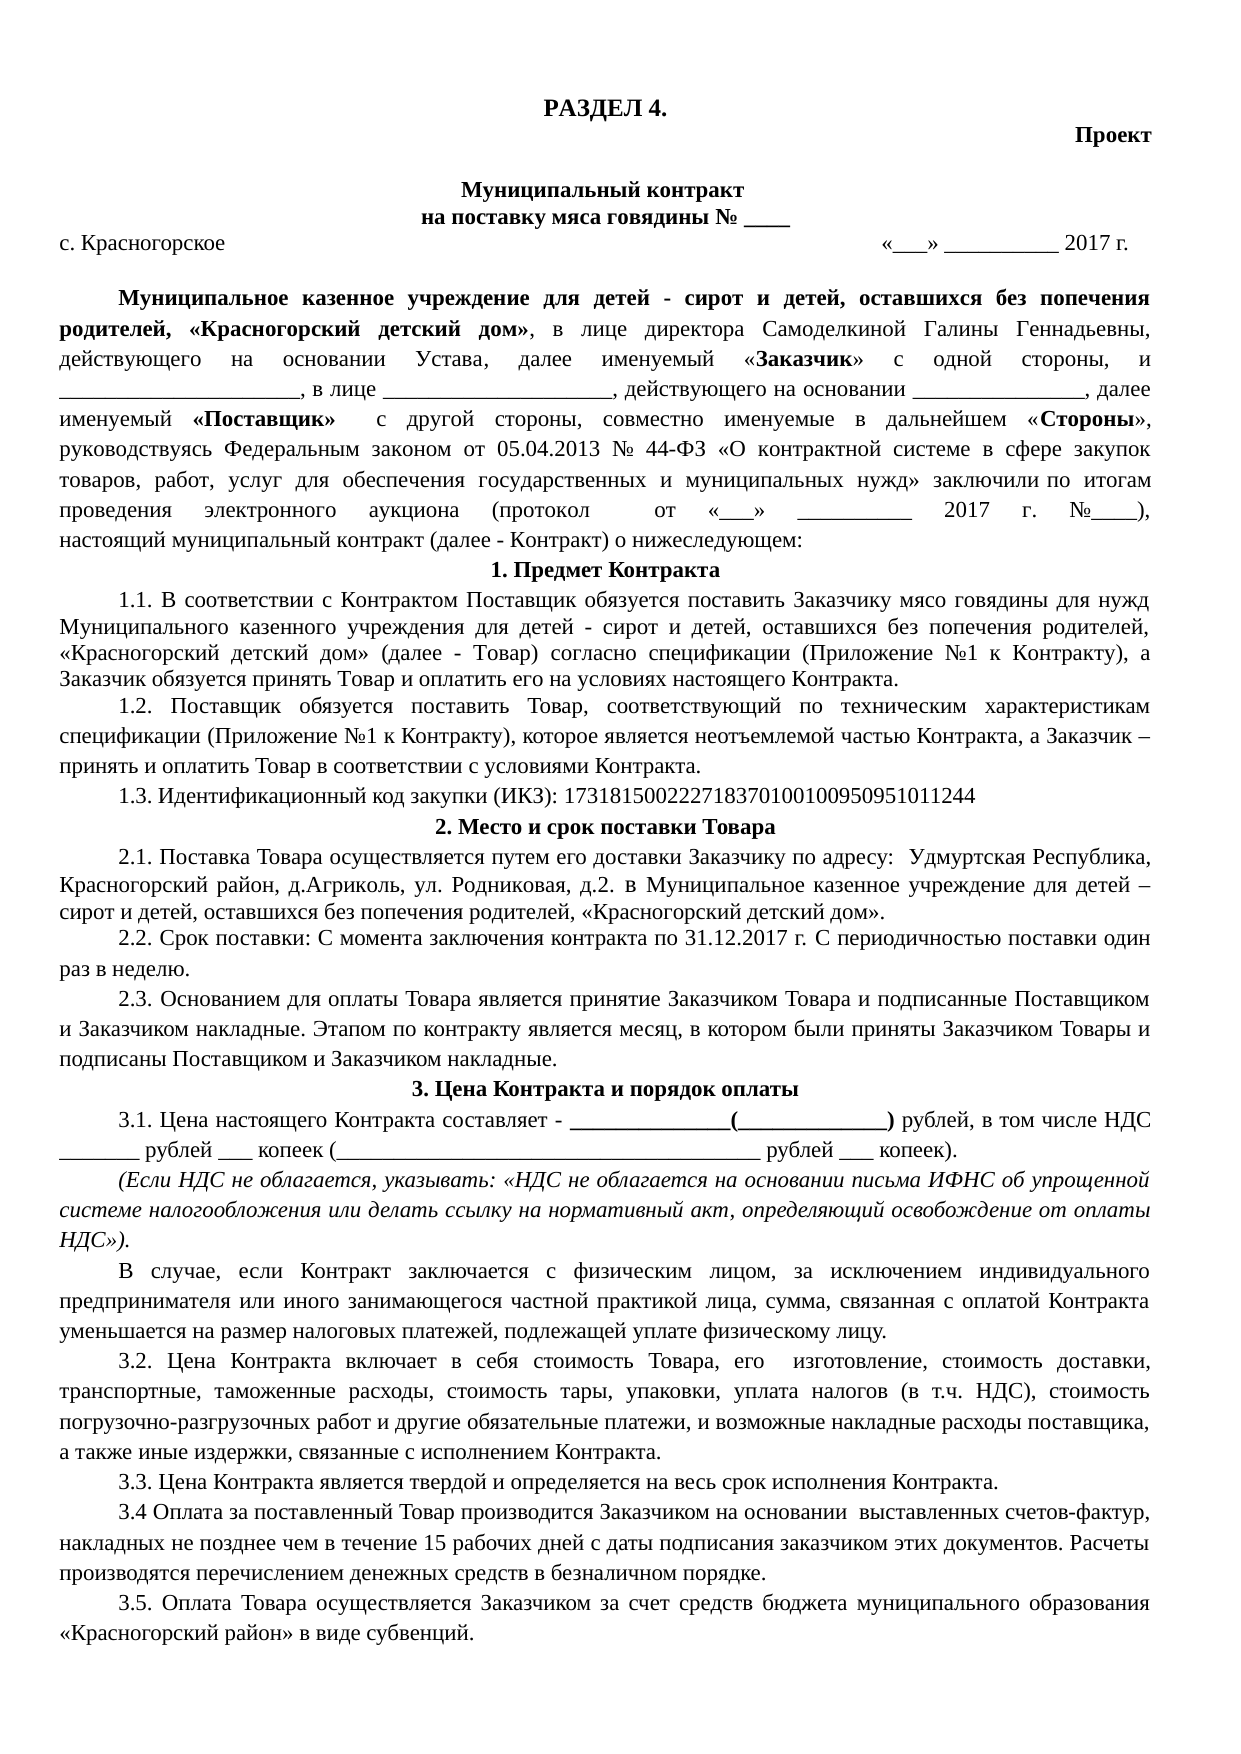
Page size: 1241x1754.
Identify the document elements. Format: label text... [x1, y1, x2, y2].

table_header «___» __________ 2017 г. [478, 229, 1140, 284]
text 1.2. Поставщик обязуется поставить Товар, соответствующий по техническим характеристикам спецификации (Приложение №1 к Контракту), которое является неотъемлемой частью Контракта, а Заказчик – принять и оплатить Товар в соответствии с условиями Контракта. [59, 692, 1152, 779]
text 1.1. В соответствии с Контрактом Поставщик обязуется поставить Заказчику мясо говядины для нужд Муниципального казенного учреждения для детей - сирот и детей, оставшихся без попечения родителей, «Красногорский детский дом» (далее - Товар) согласно спецификации (Приложение №1 к Контракту), а Заказчик обязуется принять Товар и оплатить его на условиях настоящего Контракта. [59, 586, 1152, 692]
text Проект [59, 121, 1152, 148]
text 3.1. Цена настоящего Контракта составляет - ______________(_____________) рублей, в том числе НДС _______ рублей ___ копеек (_____________________________________ рублей ___ копеек). [59, 1106, 1152, 1162]
text РАЗДЕЛ 4. [59, 93, 1152, 121]
text 1.3. Идентификационный код закупки (ИКЗ): 173181500222718370100100950951011244 [59, 782, 1152, 809]
table_header с. Красногорское [48, 229, 478, 284]
text Муниципальное казенное учреждение для детей - сирот и детей, оставшихся без попечения родителей, «Красногорский детский дом», в лице директора Самоделкиной Галины Геннадьевны, действующего на основании Устава, далее именуемый «Заказчик» с одной стороны, и _____________________, в лице ____________________, действующего на основании _______________, далее именуемый «Поставщик» с другой стороны, совместно именуемые в дальнейшем «Стороны», руководствуясь Федеральным законом от 05.04.2013 № 44-ФЗ «О контрактной системе в сфере закупок товаров, работ, услуг для обеспечения государственных и муниципальных нужд» заключили по итогам проведения электронного аукциона (протокол от «___» __________ 2017 г. №____), настоящий муниципальный контракт (далее - Контракт) о нижеследующем: [59, 284, 1152, 552]
text 2.2. Срок поставки: С момента заключения контракта по 31.12.2017 г. С периодичностью поставки один раз в неделю. [59, 924, 1152, 981]
text 3. Цена Контракта и порядок оплаты [59, 1075, 1152, 1102]
text В случае, если Контракт заключается с физическим лицом, за исключением индивидуального предпринимателя или иного занимающегося частной практикой лица, сумма, связанная с оплатой Контракта уменьшается на размер налоговых платежей, подлежащей уплате физическому лицу. [59, 1257, 1152, 1343]
title Муниципальный контракт [59, 177, 1152, 203]
text 3.4 Оплата за поставленный Товар производится Заказчиком на основании выставленных счетов-фактур, накладных не позднее чем в течение 15 рабочих дней с даты подписания заказчиком этих документов. Расчеты производятся перечислением денежных средств в безналичном порядке. [59, 1498, 1152, 1585]
text 2.1. Поставка Товара осуществляется путем его доставки Заказчику по адресу: Удмуртская Республика, Красногорский район, д.Агриколь, ул. Родниковая, д.2. в Муниципальное казенное учреждение для детей – сирот и детей, оставшихся без попечения родителей, «Красногорский детский дом». [59, 843, 1152, 924]
text 2.3. Основанием для оплаты Товара является принятие Заказчиком Товара и подписанные Поставщиком и Заказчиком накладные. Этапом по контракту является месяц, в котором были приняты Заказчиком Товары и подписаны Поставщиком и Заказчиком накладные. [59, 985, 1152, 1072]
text 3.2. Цена Контракта включает в себя стоимость Товара, его изготовление, стоимость доставки, транспортные, таможенные расходы, стоимость тары, упаковки, уплата налогов (в т.ч. НДС), стоимость погрузочно-разгрузочных работ и другие обязательные платежи, и возможные накладные расходы поставщика, а также иные издержки, связанные с исполнением Контракта. [59, 1347, 1152, 1464]
title на поставку мяса говядины № ____ [59, 203, 1152, 229]
text (Если НДС не облагается, указывать: «НДС не облагается на основании письма ИФНС об упрощенной системе налогообложения или делать ссылку на нормативный акт, определяющий освобождение от оплаты НДС»). [59, 1166, 1152, 1253]
text 3.5. Оплата Товара осуществляется Заказчиком за счет средств бюджета муниципального образования «Красногорский район» в виде субвенций. [59, 1589, 1152, 1646]
text 1. Предмет Контракта [59, 556, 1152, 583]
text 2. Место и срок поставки Товара [59, 813, 1152, 839]
text 3.3. Цена Контракта является твердой и определяется на весь срок исполнения Контракта. [59, 1468, 1152, 1494]
